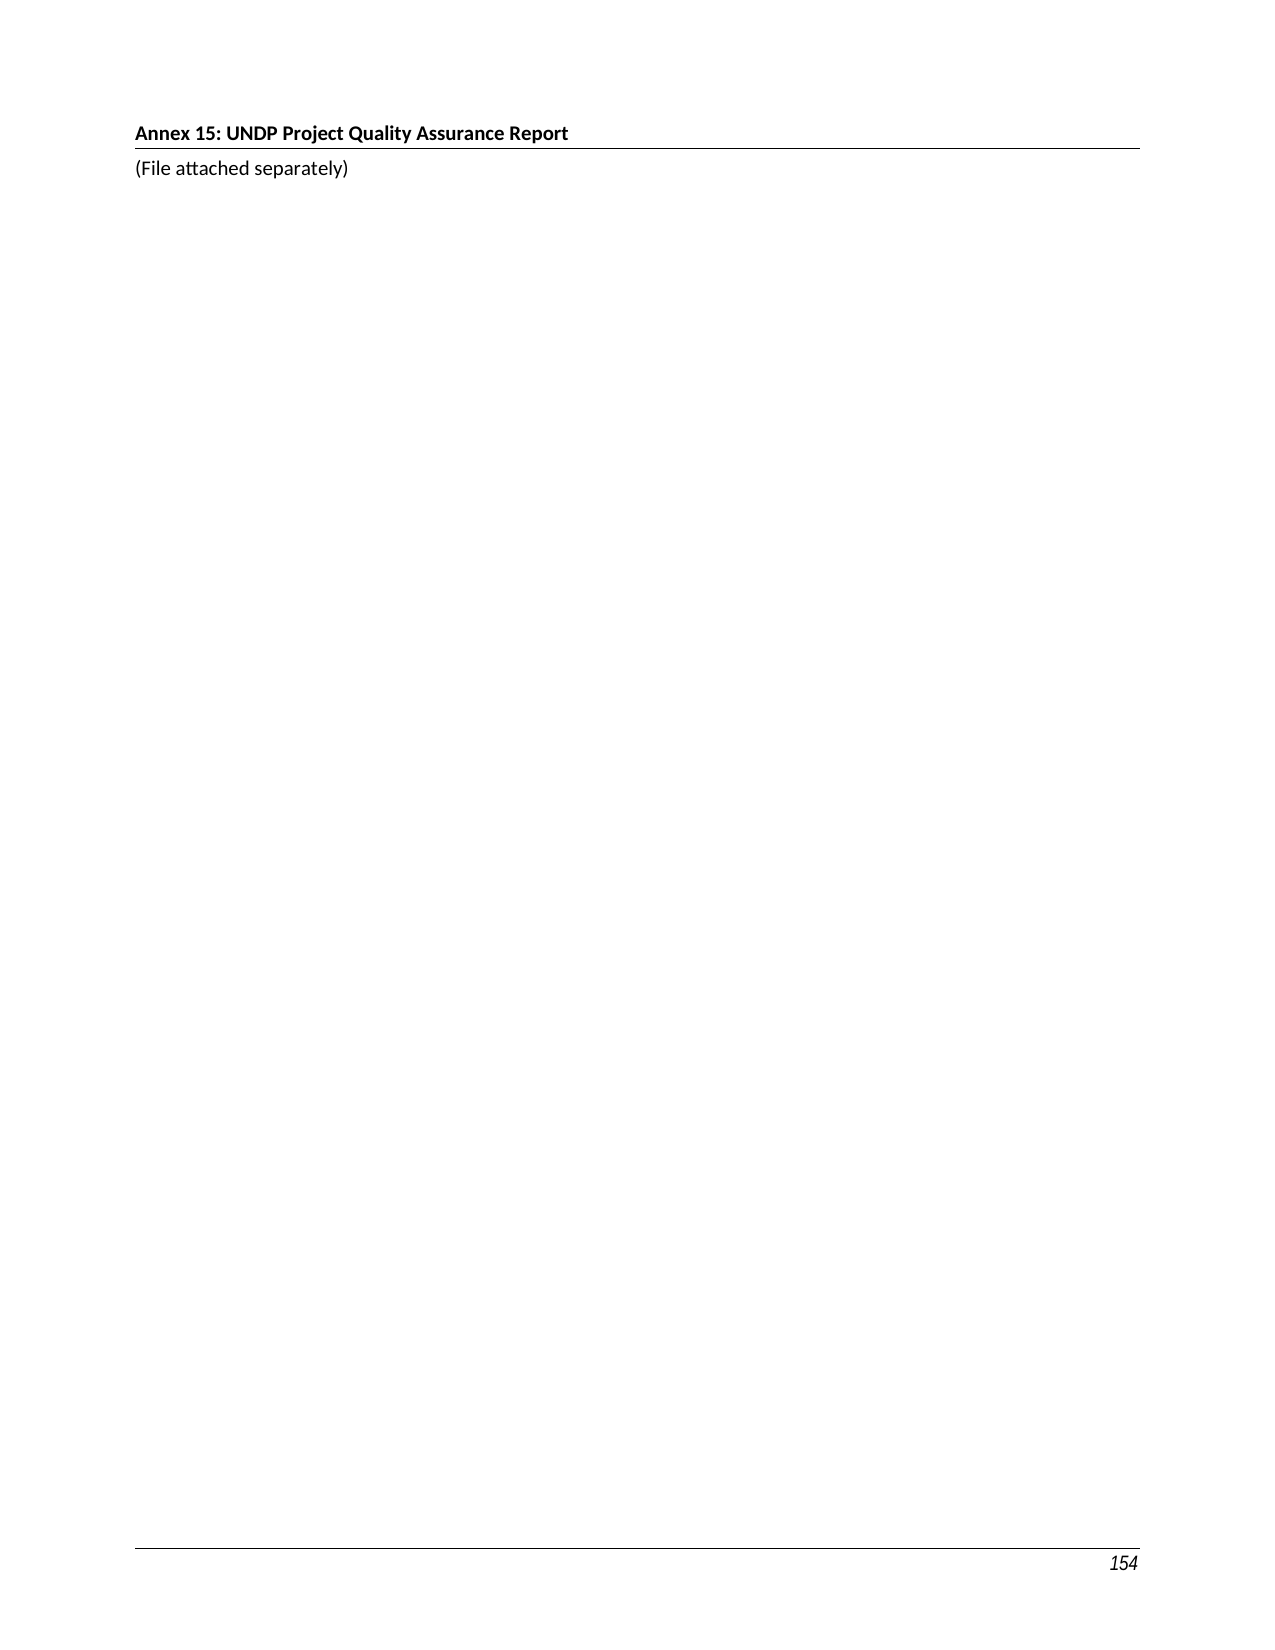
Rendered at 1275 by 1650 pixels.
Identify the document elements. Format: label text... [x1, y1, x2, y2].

text (File attached separately) [135, 155, 1140, 181]
text Annex 15: UNDP Project Quality Assurance Report [135, 119, 1140, 148]
